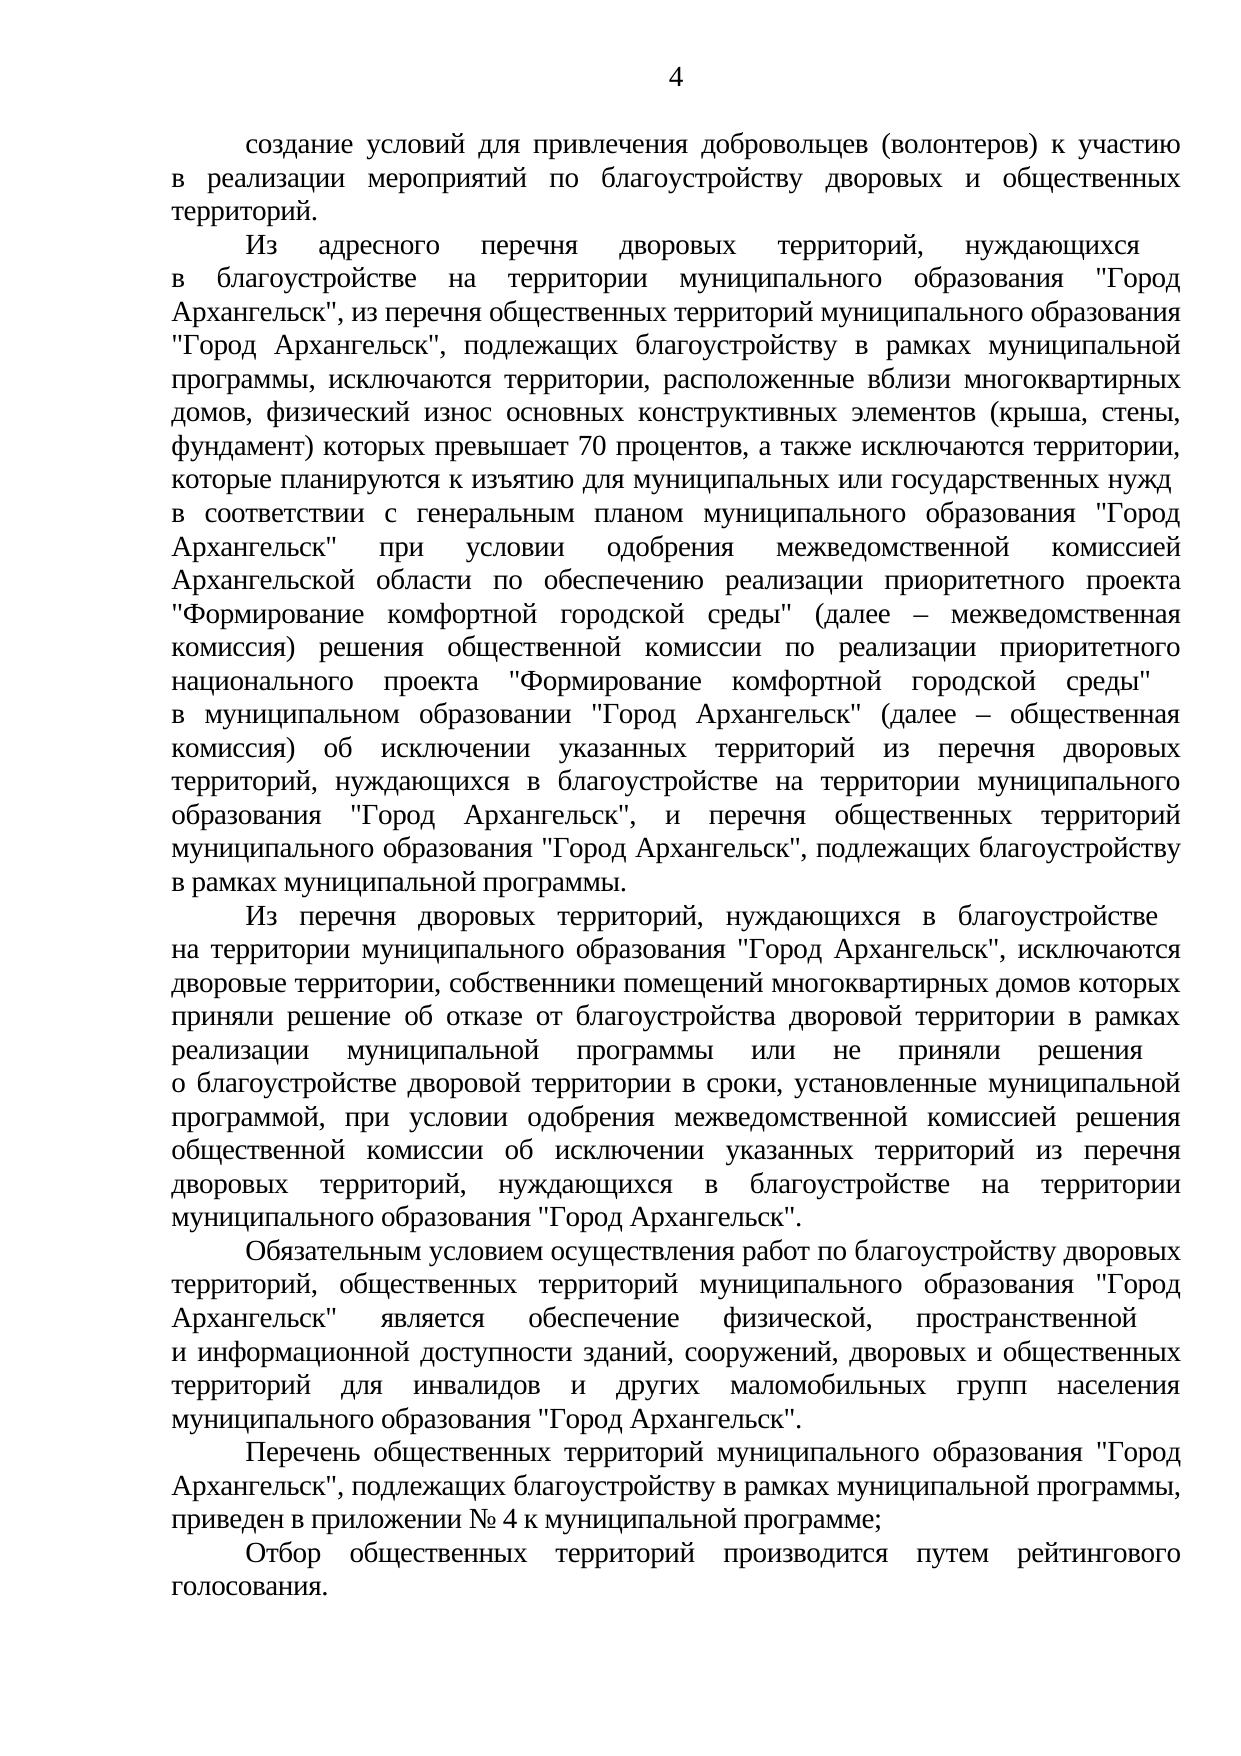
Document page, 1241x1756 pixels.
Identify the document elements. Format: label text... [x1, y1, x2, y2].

text создание условий для привлечения добровольцев (волонтеров) к участию в реализации мероприятий по благоустройству дворовых и общественных территорий. [171, 126, 1181, 227]
text Перечень общественных территорий муниципального образования "Город Архангельск", подлежащих благоустройству в рамках муниципальной программы, приведен в приложении № 4 к муниципальной программе; [171, 1434, 1181, 1535]
text 4 [171, 59, 1181, 93]
text Из перечня дворовых территорий, нуждающихся в благоустройстве на территории муниципального образования "Город Архангельск", исключаются дворовые территории, собственники помещений многоквартирных домов которых приняли решение об отказе от благоустройства дворовой территории в рамках реализации муниципальной программы или не приняли решения о благоустройстве дворовой территории в сроки, установленные муниципальной программой, при условии одобрения межведомственной комиссией решения общественной комиссии об исключении указанных территорий из перечня дворовых территорий, нуждающихся в благоустройстве на территории муниципального образования "Город Архангельск". [171, 898, 1181, 1233]
text Отбор общественных территорий производится путем рейтингового голосования. [171, 1535, 1181, 1602]
text Из адресного перечня дворовых территорий, нуждающихся в благоустройстве на территории муниципального образования "Город Архангельск", из перечня общественных территорий муниципального образования "Город Архангельск", подлежащих благоустройству в рамках муниципальной программы, исключаются территории, расположенные вблизи многоквартирных домов, физический износ основных конструктивных элементов (крыша, стены, фундамент) которых превышает 70 процентов, а также исключаются территории, которые планируются к изъятию для муниципальных или государственных нужд в соответствии с генеральным планом муниципального образования "Город Архангельск" при условии одобрения межведомственной комиссией Архангельской области по обеспечению реализации приоритетного проекта "Формирование комфортной городской среды" (далее – межведомственная комиссия) решения общественной комиссии по реализации приоритетного национального проекта "Формирование комфортной городской среды" в муниципальном образовании "Город Архангельск" (далее – общественная комиссия) об исключении указанных территорий из перечня дворовых территорий, нуждающихся в благоустройстве на территории муниципального образования "Город Архангельск", и перечня общественных территорий муниципального образования "Город Архангельск", подлежащих благоустройству в рамках муниципальной программы. [171, 227, 1181, 898]
text Обязательным условием осуществления работ по благоустройству дворовых территорий, общественных территорий муниципального образования "Город Архангельск" является обеспечение физической, пространственной и информационной доступности зданий, сооружений, дворовых и общественных территорий для инвалидов и других маломобильных групп населения муниципального образования "Город Архангельск". [171, 1233, 1181, 1434]
